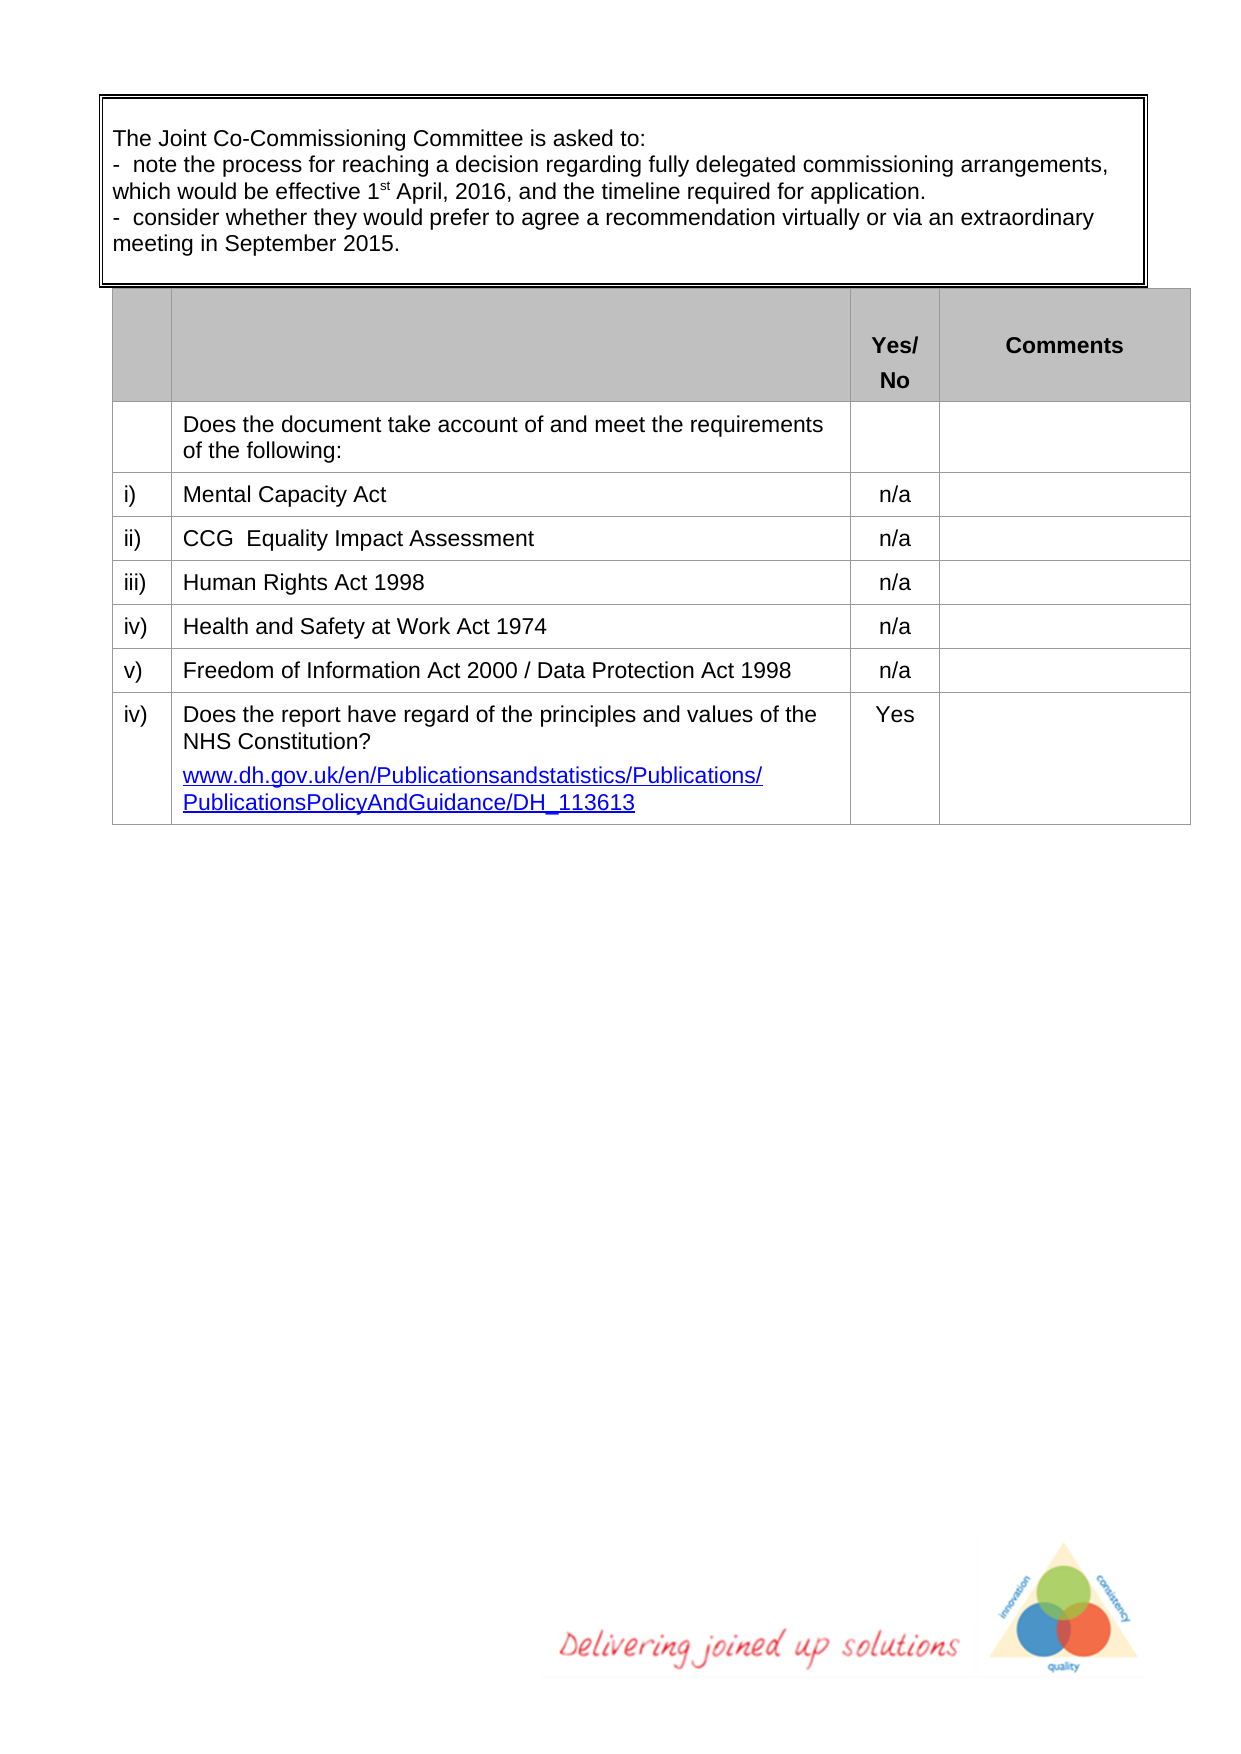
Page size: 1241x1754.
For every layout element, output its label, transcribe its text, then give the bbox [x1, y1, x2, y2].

table_cell iii) [113, 561, 171, 604]
table_cell Does the report have regard of the principles and values of the NHS Constitution? www.dh.gov.uk/en/Publicationsandstatistics/Publications/PublicationsPolicyAndGuidance/DH_113613 [172, 693, 850, 823]
table_cell v) [113, 649, 171, 692]
table_cell [940, 693, 1190, 823]
table_cell [940, 473, 1190, 516]
table_header [113, 289, 171, 401]
table_header Comments [940, 289, 1190, 401]
table_cell n/a [851, 561, 939, 604]
table_cell Yes [851, 693, 939, 823]
table_cell Freedom of Information Act 2000 / Data Protection Act 1998 [172, 649, 850, 692]
table_cell n/a [851, 473, 939, 516]
table_header [172, 289, 850, 401]
table_header Yes/ No [851, 289, 939, 401]
table_cell i) [113, 473, 171, 516]
table_cell [113, 402, 171, 472]
table_cell n/a [851, 649, 939, 692]
table_cell n/a [851, 605, 939, 648]
table_cell Human Rights Act 1998 [172, 561, 850, 604]
table_cell Mental Capacity Act [172, 473, 850, 516]
table_cell [940, 605, 1190, 648]
table_cell [940, 649, 1190, 692]
table_cell [940, 517, 1190, 560]
table_cell CCG Equality Impact Assessment [172, 517, 850, 560]
table_cell Does the document take account of and meet the requirements of the following: [172, 402, 850, 472]
table_cell ii) [113, 517, 171, 560]
table_cell iv) [113, 605, 171, 648]
table_cell [940, 402, 1190, 472]
table_cell [940, 561, 1190, 604]
picture [540, 1535, 1147, 1679]
table_cell [851, 402, 939, 472]
table_cell Health and Safety at Work Act 1974 [172, 605, 850, 648]
table_cell n/a [851, 517, 939, 560]
table_cell iv) [113, 693, 171, 823]
